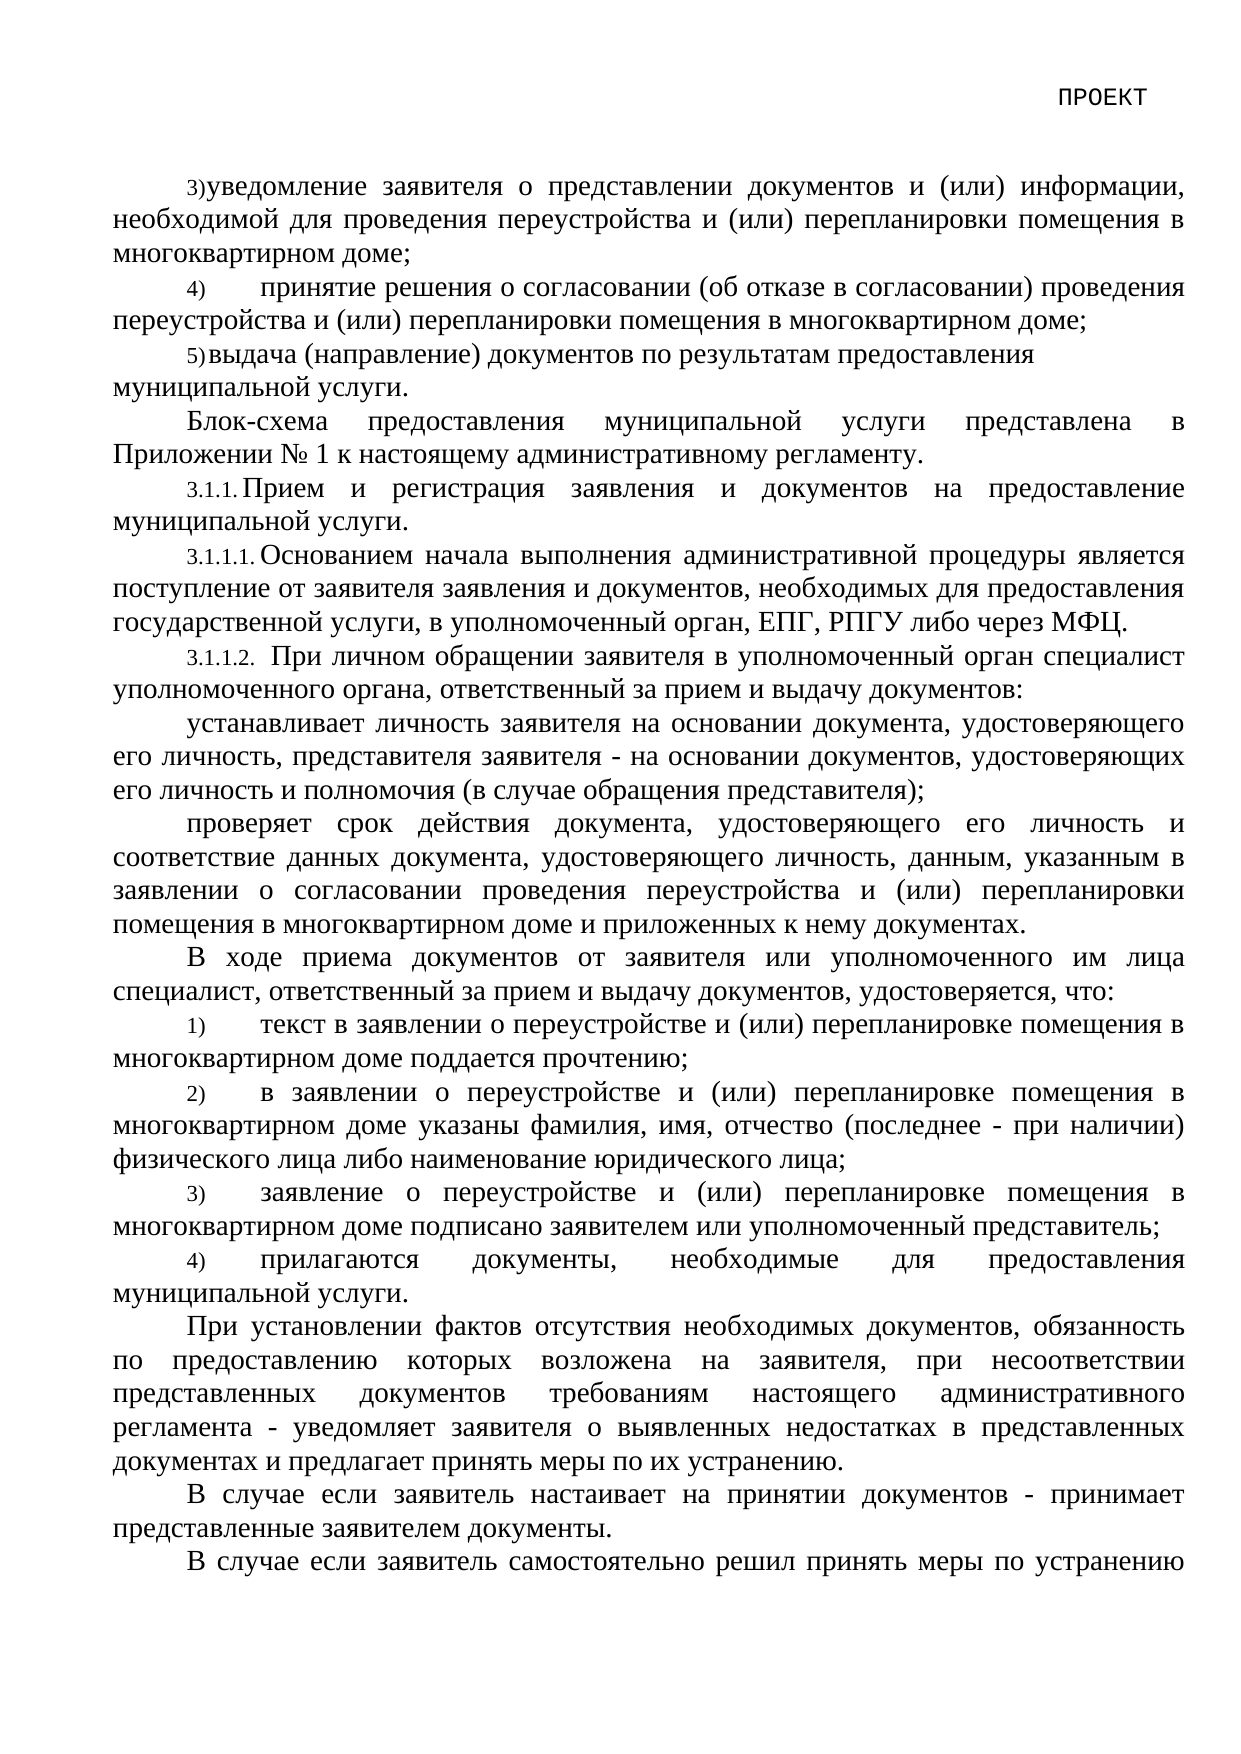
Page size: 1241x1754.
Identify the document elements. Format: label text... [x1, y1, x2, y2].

text В ходе приема документов от заявителя или уполномоченного им лица специалист, ответственный за прием и выдачу документов, удостоверяется, что: [113, 939, 1186, 1007]
list принятие решения о согласовании (об отказе в согласовании) проведения переустройства и (или) перепланировки помещения в многоквартирном доме; [113, 269, 1186, 336]
list Основанием начала выполнения административной процедуры является поступление от заявителя заявления и документов, необходимых для предоставления государственной услуги, в уполномоченный орган, ЕПГ, РПГУ либо через МФЦ. [113, 537, 1186, 638]
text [113, 1543, 1186, 1577]
list в заявлении о переустройстве и (или) перепланировке помещения в многоквартирном доме указаны фамилия, имя, отчество (последнее - при наличии) физического лица либо наименование юридического лица; [113, 1074, 1186, 1174]
text Блок-схема предоставления муниципальной услуги представлена в Приложении № 1 к настоящему административному регламенту. [113, 403, 1186, 470]
text проверяет срок действия документа, удостоверяющего его личность и соответствие данных документа, удостоверяющего личность, данным, указанным в заявлении о согласовании проведения переустройства и (или) перепланировки помещения в многоквартирном доме и приложенных к нему документах. [113, 805, 1186, 939]
text В случае если заявитель настаивает на принятии документов - принимает представленные заявителем документы. [113, 1476, 1186, 1543]
list прилагаются документы, необходимые для предоставления муниципальной услуги. [113, 1241, 1186, 1308]
text При установлении фактов отсутствия необходимых документов, обязанность по предоставлению которых возложена на заявителя, при несоответствии представленных документов требованиям настоящего административного регламента - уведомляет заявителя о выявленных недостатках в представленных документах и предлагает принять меры по их устранению. [113, 1308, 1186, 1476]
list При личном обращении заявителя в уполномоченный орган специалист уполномоченного органа, ответственный за прием и выдачу документов: [113, 638, 1186, 705]
list выдача (направление) документов по результатам предоставления муниципальной услуги. [113, 336, 1186, 403]
list текст в заявлении о переустройстве и (или) перепланировке помещения в многоквартирном доме поддается прочтению; [113, 1007, 1186, 1074]
list заявление о переустройстве и (или) перепланировке помещения в многоквартирном доме подписано заявителем или уполномоченный представитель; [113, 1174, 1186, 1241]
list уведомление заявителя о представлении документов и (или) информации, необходимой для проведения переустройства и (или) перепланировки помещения в многоквартирном доме; [113, 168, 1186, 269]
text устанавливает личность заявителя на основании документа, удостоверяющего его личность, представителя заявителя - на основании документов, удостоверяющих его личность и полномочия (в случае обращения представителя); [113, 705, 1186, 805]
list Прием и регистрация заявления и документов на предоставление муниципальной услуги. [113, 470, 1186, 537]
